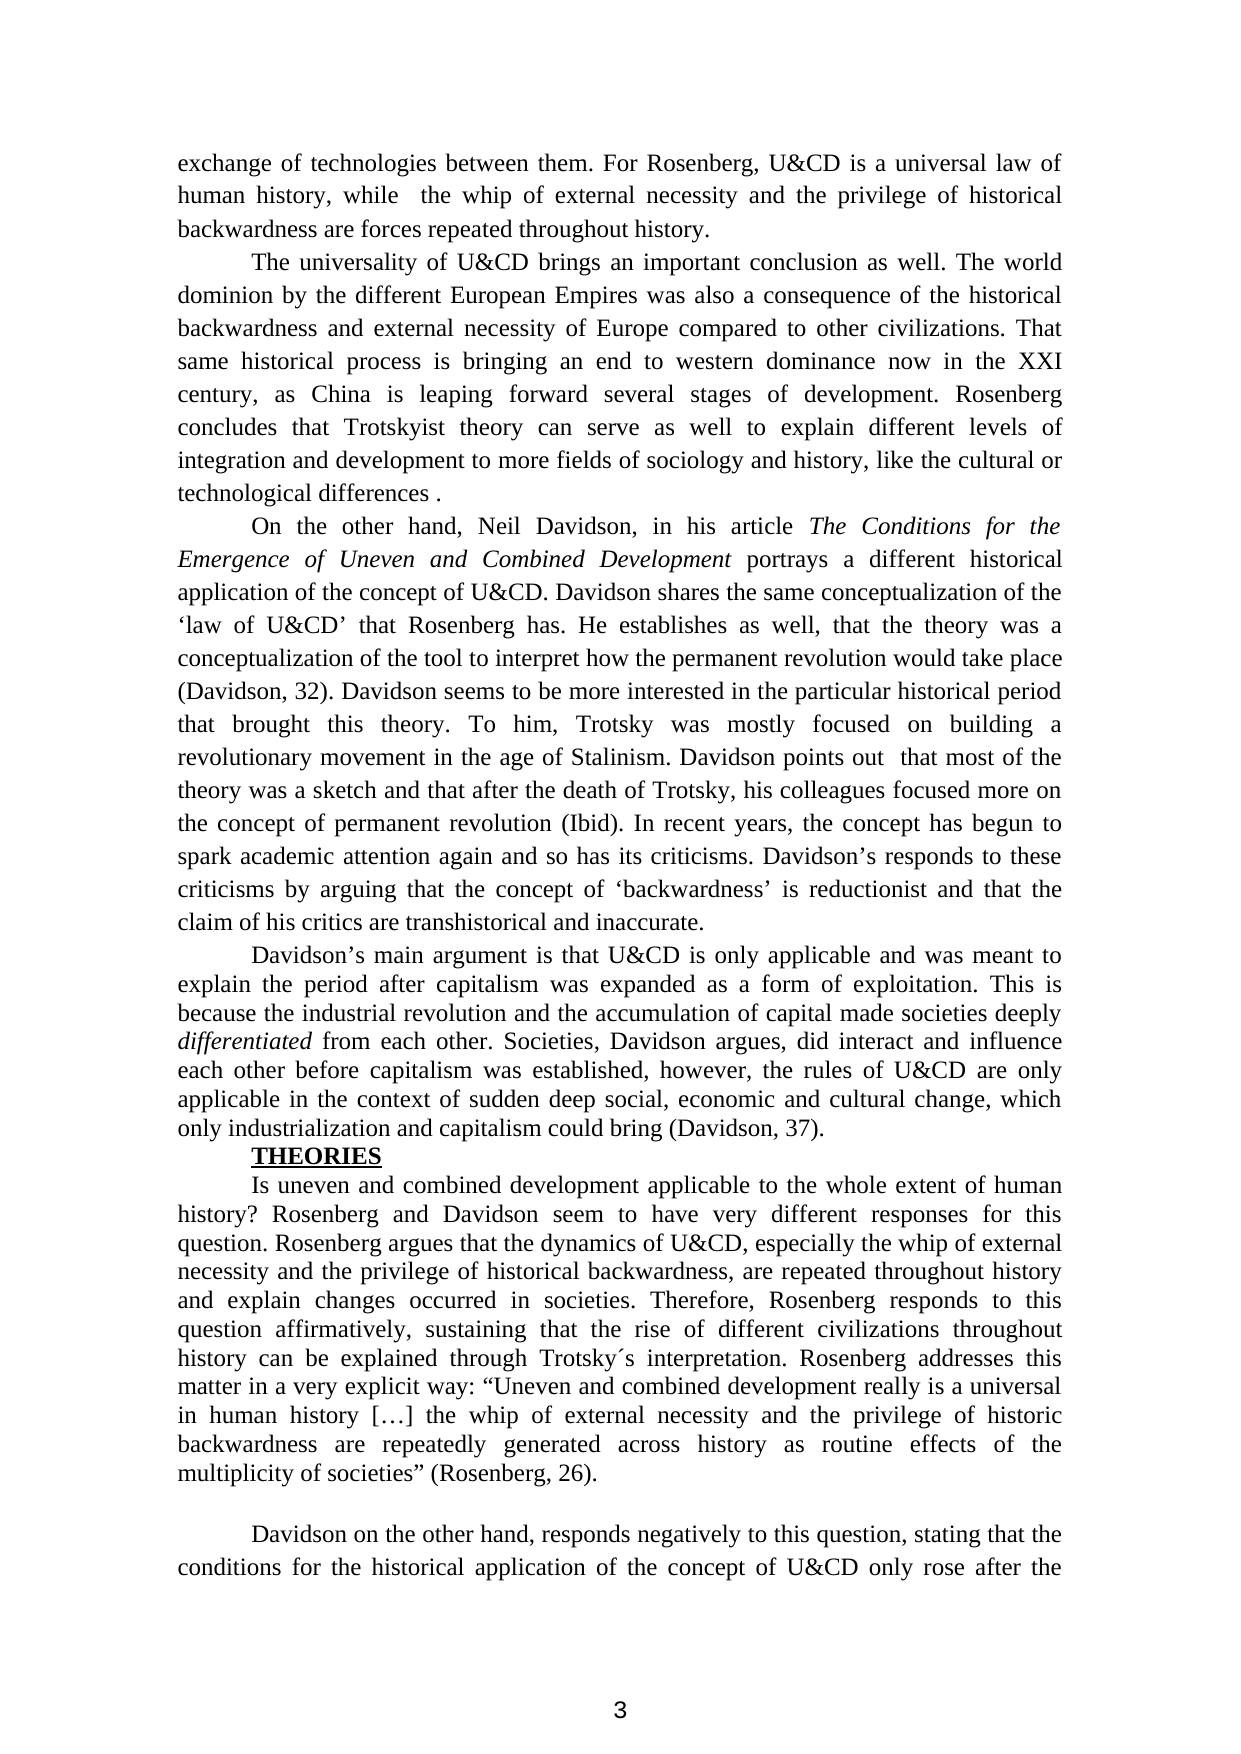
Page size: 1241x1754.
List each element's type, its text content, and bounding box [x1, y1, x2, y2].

text Is uneven and combined development applicable to the whole extent of human history? Rosenberg and Davidson seem to have very different responses for this question. Rosenberg argues that the dynamics of U&CD, especially the whip of external necessity and the privilege of historical backwardness, are repeated throughout history and explain changes occurred in societies. Therefore, Rosenberg responds to this question affirmatively, sustaining that the rise of different civilizations throughout history can be explained through Trotsky´s interpretation. Rosenberg addresses this matter in a very explicit way: “Uneven and combined development really is a universal in human history […] the whip of external necessity and the privilege of historic backwardness are repeatedly generated across history as routine effects of the multiplicity of societies” (Rosenberg, 26). [177, 1170, 1063, 1486]
text THEORIES [177, 1141, 1063, 1170]
text On the other hand, Neil Davidson, in his article The Conditions for the Emergence of Uneven and Combined Development portrays a different historical application of the concept of U&CD. Davidson shares the same conceptualization of the ‘law of U&CD’ that Rosenberg has. He establishes as well, that the theory was a conceptualization of the tool to interpret how the permanent revolution would take place (Davidson, 32). Davidson seems to be more interested in the particular historical period that brought this theory. To him, Trotsky was mostly focused on building a revolutionary movement in the age of Stalinism. Davidson points out that most of the theory was a sketch and that after the death of Trotsky, his colleagues focused more on the concept of permanent revolution (Ibid). In recent years, the concept has begun to spark academic attention again and so has its criticisms. Davidson’s responds to these criticisms by arguing that the concept of ‘backwardness’ is reductionist and that the claim of his critics are transhistorical and inaccurate. [177, 511, 1063, 936]
text Davidson’s main argument is that U&CD is only applicable and was meant to explain the period after capitalism was expanded as a form of exploitation. This is because the industrial revolution and the accumulation of capital made societies deeply differentiated from each other. Societies, Davidson argues, did interact and influence each other before capitalism was established, however, the rules of U&CD are only applicable in the context of sudden deep social, economic and cultural change, which only industrialization and capitalism could bring (Davidson, 37). [177, 940, 1063, 1141]
text The universality of U&CD brings an important conclusion as well. The world dominion by the different European Empires was also a consequence of the historical backwardness and external necessity of Europe compared to other civilizations. That same historical process is bringing an end to western dominance now in the XXI century, as China is leaping forward several stages of development. Rosenberg concludes that Trotskyist theory can serve as well to explain different levels of integration and development to more fields of sociology and history, like the cultural or technological differences . [177, 247, 1063, 507]
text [177, 148, 1063, 242]
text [177, 1519, 1063, 1581]
